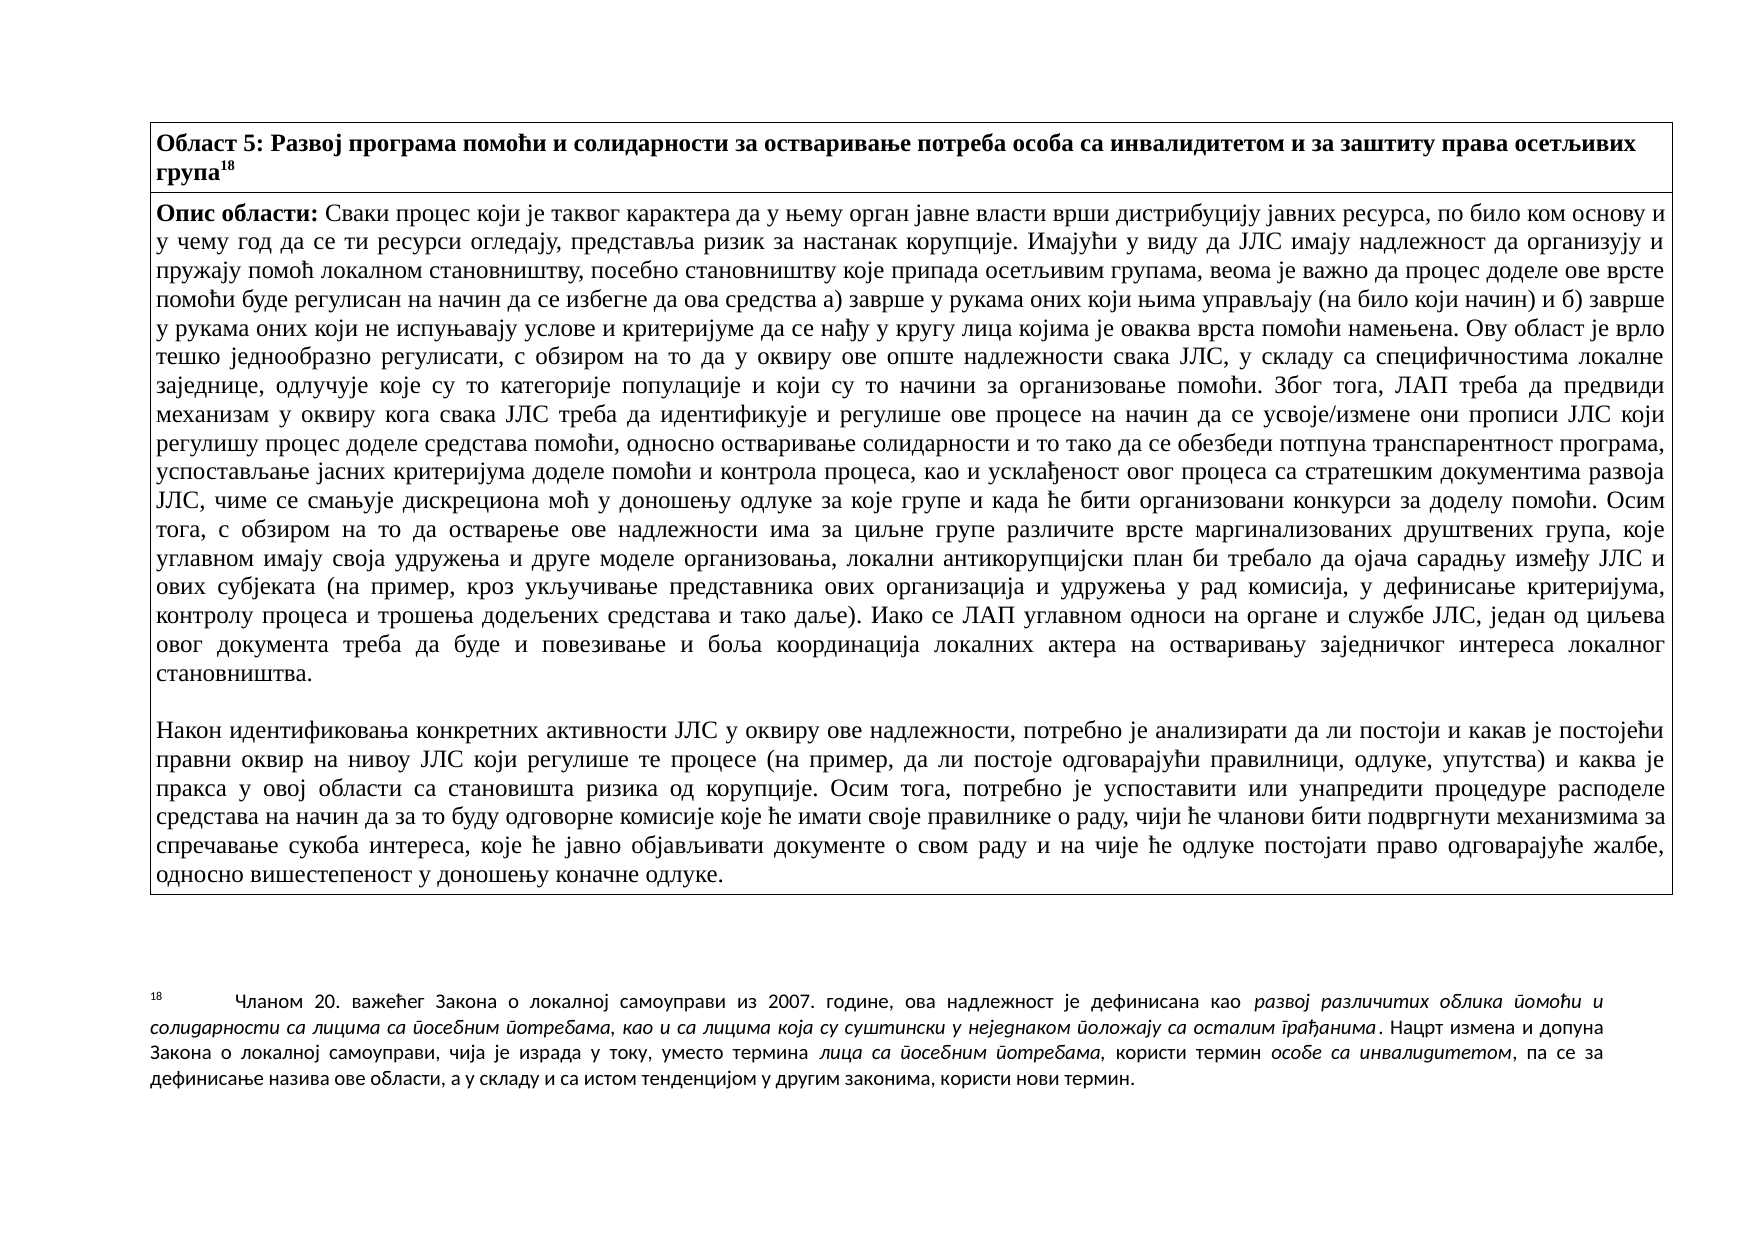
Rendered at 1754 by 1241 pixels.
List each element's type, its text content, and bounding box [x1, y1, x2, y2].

table_header Област 5: Развој програма помоћи и солидарности за остваривање потреба особа са инвалидитетом и за заштиту права осетљивих група [151, 123, 1672, 191]
table_cell Опис области: Сваки процес који је таквог карактера да у њему орган јавне власти врши дистрибуцију јавних ресурса, по било ком основу и у чему год да се ти ресурси огледају, представља ризик за настанак корупције. Имајући у виду да ЈЛС имају надлежност да организују и пружају помоћ локалном становништву, посебно становништву које припада осетљивим групама, веома је важно да процес доделе ове врсте помоћи буде регулисан на начин да се избегне да ова средства а) заврше у рукама оних који њима управљају (на било који начин) и б) заврше у рукама оних који не испуњавају услове и критеријуме да се нађу у кругу лица којима је оваква врста помоћи намењена. Ову област је врло тешко једнообразно регулисати, с обзиром на то да у оквиру ове опште надлежности свака ЈЛС, у складу са специфичностима локалне заједнице, одлучује које су то категорије популације и који су то начини за организовање помоћи. Због тога, ЛАП треба да предвиди механизам у оквиру кога свака ЈЛС треба да идентификује и регулише ове процесе на начин да се усвоје/измене они прописи ЈЛС који регулишу процес доделе средстава помоћи, односно остваривање солидарности и то тако да се обезбеди потпуна транспарентност програма, успостављање јасних критеријума доделе помоћи и контрола процеса, као и усклађеност овог процеса са стратешким документима развоја ЈЛС, чиме се смањује дискрециона моћ у доношењу одлуке за које групе и када ће бити организовани конкурси за доделу помоћи. Осим тога, с обзиром на то да остварење ове надлежности има за циљне групе различите врсте маргинализованих друштвених група, које углавном имају своја удружења и друге моделе организовања, локални антикорупцијски план би требало да ојача сарадњу између ЈЛС и ових субјеката (на пример, кроз укључивање представника ових организација и удружења у рад комисија, у дефинисање критеријума, контролу процеса и трошења додељених средстава и тако даље). Иако се ЛАП углавном односи на органе и службе ЈЛС, један од циљева овог документа треба да буде и повезивање и боља координација локалних актера на остваривању заједничког интереса локалног становништва. Након идентификовања конкретних активности ЈЛС у оквиру ове надлежности, потребно је анализирати да ли постоји и какав је постојећи правни оквир на нивоу ЈЛС који регулише те процесе (на пример, да ли постоје одговарајући правилници, одлуке, упутства) и каква је пракса у овој области са становишта ризика од корупције. Осим тога, потребно је успоставити или унапредити процедуре расподеле средстава на начин да за то буду одговорне комисије које ће имати своје правилнике о раду, чији ће чланови бити подвргнути механизмима за спречавање сукоба интереса, које ће јавно објављивати документе о свом раду и на чије ће одлуке постојати право одговарајуће жалбе, односно вишестепеност у доношењу коначне одлуке. [151, 193, 1672, 893]
